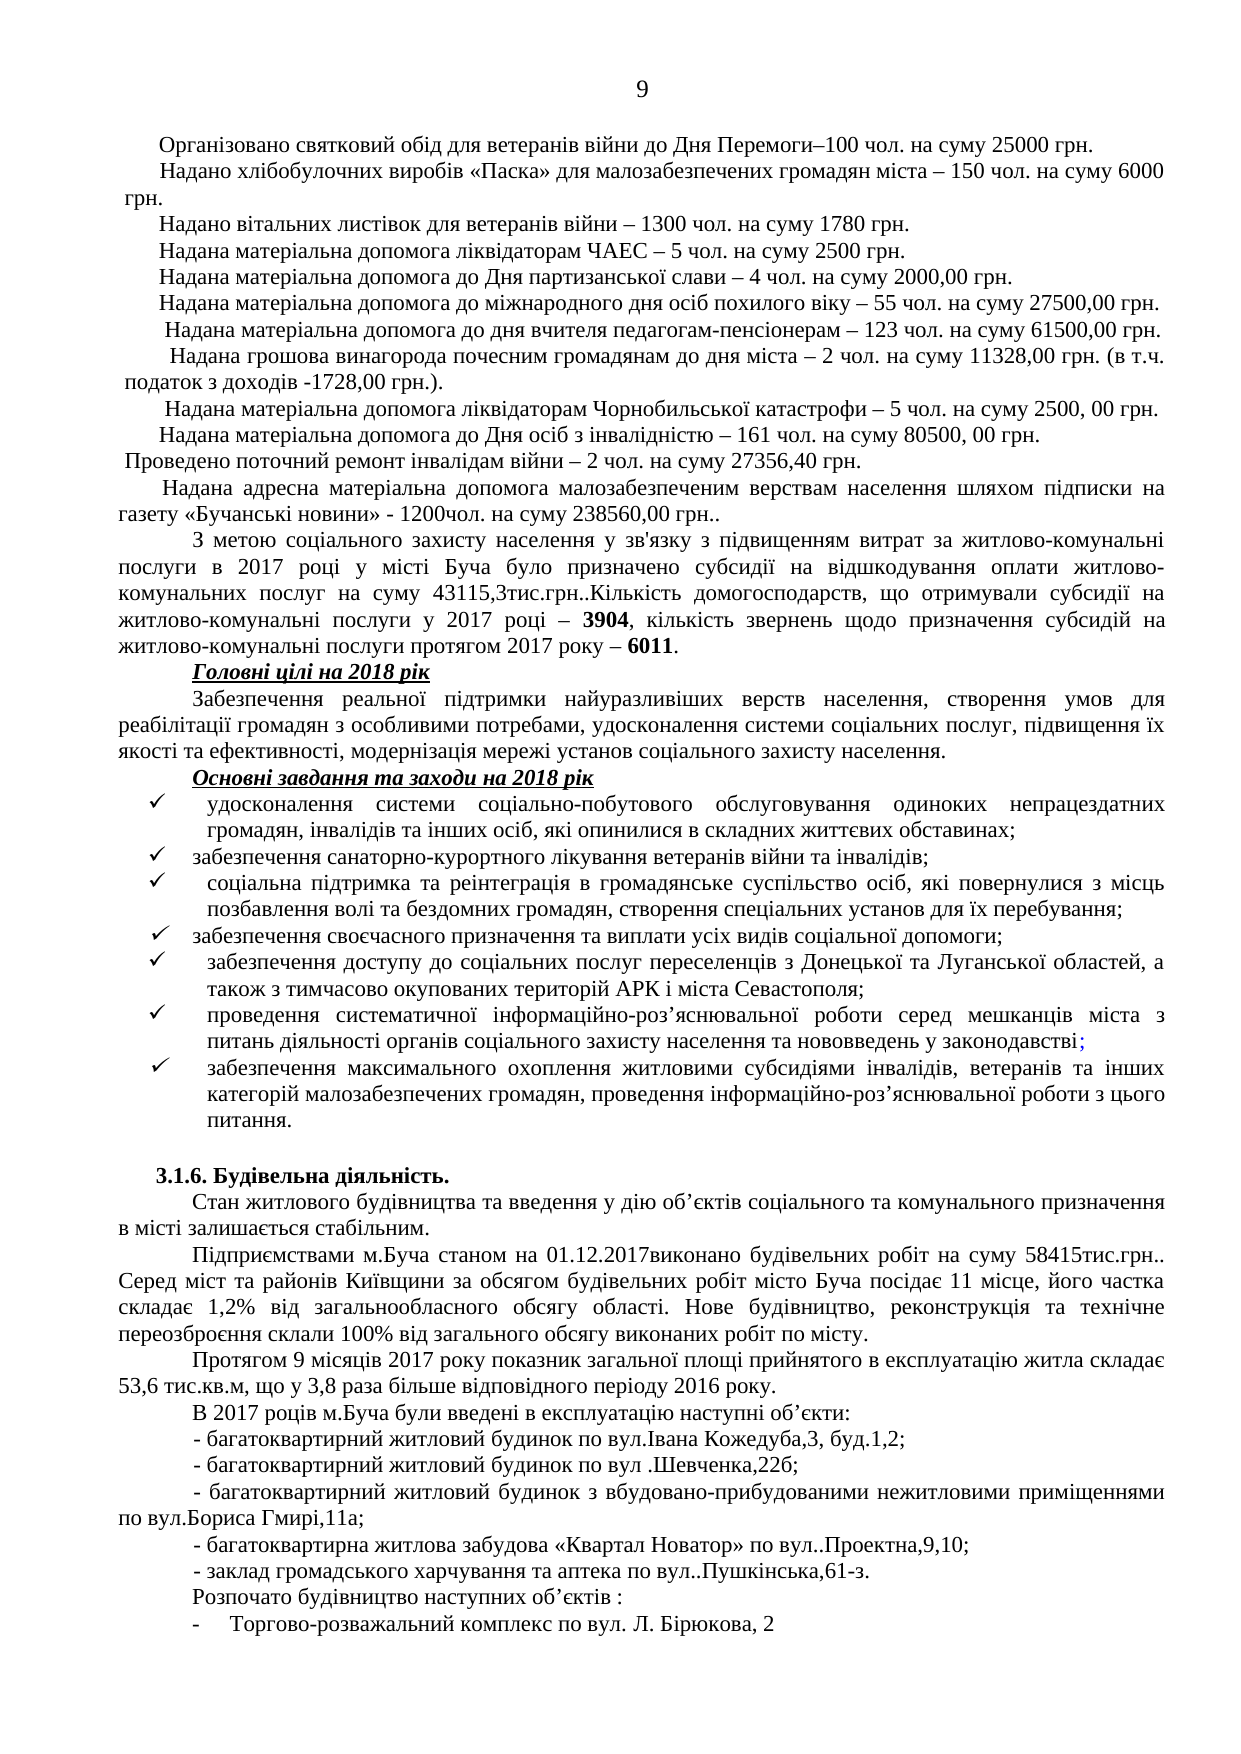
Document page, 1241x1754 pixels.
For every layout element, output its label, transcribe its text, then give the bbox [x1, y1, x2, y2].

list удосконалення системи соціально-побутового обслуговування одиноких непрацездатних громадян, інвалідів та інших осіб, які опинилися в складних життєвих обставинах; [148, 790, 1167, 843]
text Надана матеріальна допомога до Дня осіб з інвалідністю – 161 чол. на суму 80500, 00 грн. [124, 421, 1167, 447]
text 3.1.6. Будівельна діяльність. [118, 1162, 1167, 1188]
list забезпечення санаторно-курортного лікування ветеранів війни та інвалідів; [148, 843, 1167, 869]
list Торгово-розважальний комплекс по вул. Л. Бірюкова, 2 [192, 1610, 1167, 1636]
text Стан житлового будівництва та введення у дію об’єктів соціального та комунального призначення в місті залишається стабільним. [118, 1188, 1167, 1241]
list соціальна підтримка та реінтеграція в громадянське суспільство осіб, які повернулися з місць позбавлення волі та бездомних громадян, створення спеціальних установ для їх перебування; [148, 869, 1167, 922]
list забезпечення своєчасного призначення та виплати усіх видів соціальної допомоги; [148, 922, 1167, 948]
text Надана матеріальна допомога до дня вчителя педагогам-пенсіонерам – 123 чол. на суму 61500,00 грн. [124, 316, 1167, 342]
text Надано хлібобулочних виробів «Паска» для малозабезпечених громадян міста – 150 чол. на суму 6000 грн. [124, 158, 1167, 210]
text Протягом 9 місяців 2017 року показник загальної площі прийнятого в експлуатацію житла складає 53,6 тис.кв.м, що у 3,8 раза більше відповідного періоду 2016 року. [118, 1346, 1167, 1399]
text Проведено поточний ремонт інвалідам війни – 2 чол. на суму 27356,40 грн. [124, 447, 1167, 474]
text Надана адресна матеріальна допомога малозабезпеченим верствам населення шляхом підписки на газету «Бучанські новини» - 1200чол. на суму 238560,00 грн.. [118, 474, 1167, 527]
text Організовано святковий обід для ветеранів війни до Дня Перемоги–100 чол. на суму 25000 грн. [124, 131, 1167, 158]
text - багатоквартирний житловий будинок з вбудовано-прибудованими нежитловими приміщеннями по вул.Бориса Гмирі,11а; [118, 1478, 1167, 1531]
text В 2017 роців м.Буча були введені в експлуатацію наступні об’єкти: [118, 1399, 1167, 1425]
text Забезпечення реальної підтримки найуразливіших верств населення, створення умов для реабілітації громадян з особливими потребами, удосконалення системи соціальних послуг, підвищення їх якості та ефективності, модернізація мережі установ соціального захисту населення. [118, 685, 1167, 764]
list забезпечення доступу до соціальних послуг переселенців з Донецької та Луганської областей, а також з тимчасово окупованих територій АРК і міста Севастополя; [148, 948, 1167, 1001]
text Надана матеріальна допомога до Дня партизанської слави – 4 чол. на суму 2000,00 грн. [124, 263, 1167, 289]
text Розпочато будівництво наступних об’єктів : [118, 1583, 1167, 1610]
list проведення систематичної інформаційно-роз’яснювальної роботи серед мешканців міста з питань діяльності органів соціального захисту населення та нововведень у законодавстві; [148, 1001, 1167, 1054]
text - заклад громадського харчування та аптека по вул..Пушкінська,61-з. [118, 1557, 1167, 1583]
text Надана грошова винагорода почесним громадянам до дня міста – 2 чол. на суму 11328,00 грн. (в т.ч. податок з доходів -1728,00 грн.). [124, 342, 1167, 395]
text Надана матеріальна допомога ліквідаторам ЧАЕС – 5 чол. на суму 2500 грн. [124, 237, 1167, 263]
text - багатоквартирна житлова забудова «Квартал Новатор» по вул..Проектна,9,10; [118, 1531, 1167, 1557]
text Основні завдання та заходи на 2018 рік [118, 764, 1167, 790]
text Надана матеріальна допомога ліквідаторам Чорнобильської катастрофи – 5 чол. на суму 2500, 00 грн. [124, 395, 1167, 421]
text Головні цілі на 2018 рік [118, 658, 1167, 685]
list забезпечення максимального охоплення житловими субсидіями інвалідів, ветеранів та інших категорій малозабезпечених громадян, проведення інформаційно-роз’яснювальної роботи з цього питання. [148, 1054, 1167, 1133]
text - багатоквартирний житловий будинок по вул .Шевченка,22б; [118, 1452, 1167, 1478]
text Надано вітальних листівок для ветеранів війни – 1300 чол. на суму 1780 грн. [124, 210, 1167, 237]
text З метою соціального захисту населення у зв'язку з підвищенням витрат за житлово-комунальні послуги в 2017 році у місті Буча було призначено субсидії на відшкодування оплати житлово-комунальних послуг на суму 43115,3тис.грн..Кількість домогосподарств, що отримували субсидії на житлово-комунальні послуги у 2017 році – 3904, кількість звернень щодо призначення субсидій на житлово-комунальні послуги протягом 2017 року – 6011. [118, 527, 1167, 658]
text Надана матеріальна допомога до міжнародного дня осіб похилого віку – 55 чол. на суму 27500,00 грн. [124, 289, 1167, 316]
text Підприємствами м.Буча станом на 01.12.2017виконано будівельних робіт на суму 58415тис.грн.. Серед міст та районів Київщини за обсягом будівельних робіт місто Буча посідає 11 місце, його частка складає 1,2% від загальнообласного обсягу області. Нове будівництво, реконструкція та технічне переозброєння склали 100% від загального обсягу виконаних робіт по місту. [118, 1241, 1167, 1346]
text - багатоквартирний житловий будинок по вул.Івана Кожедуба,3, буд.1,2; [118, 1425, 1167, 1452]
